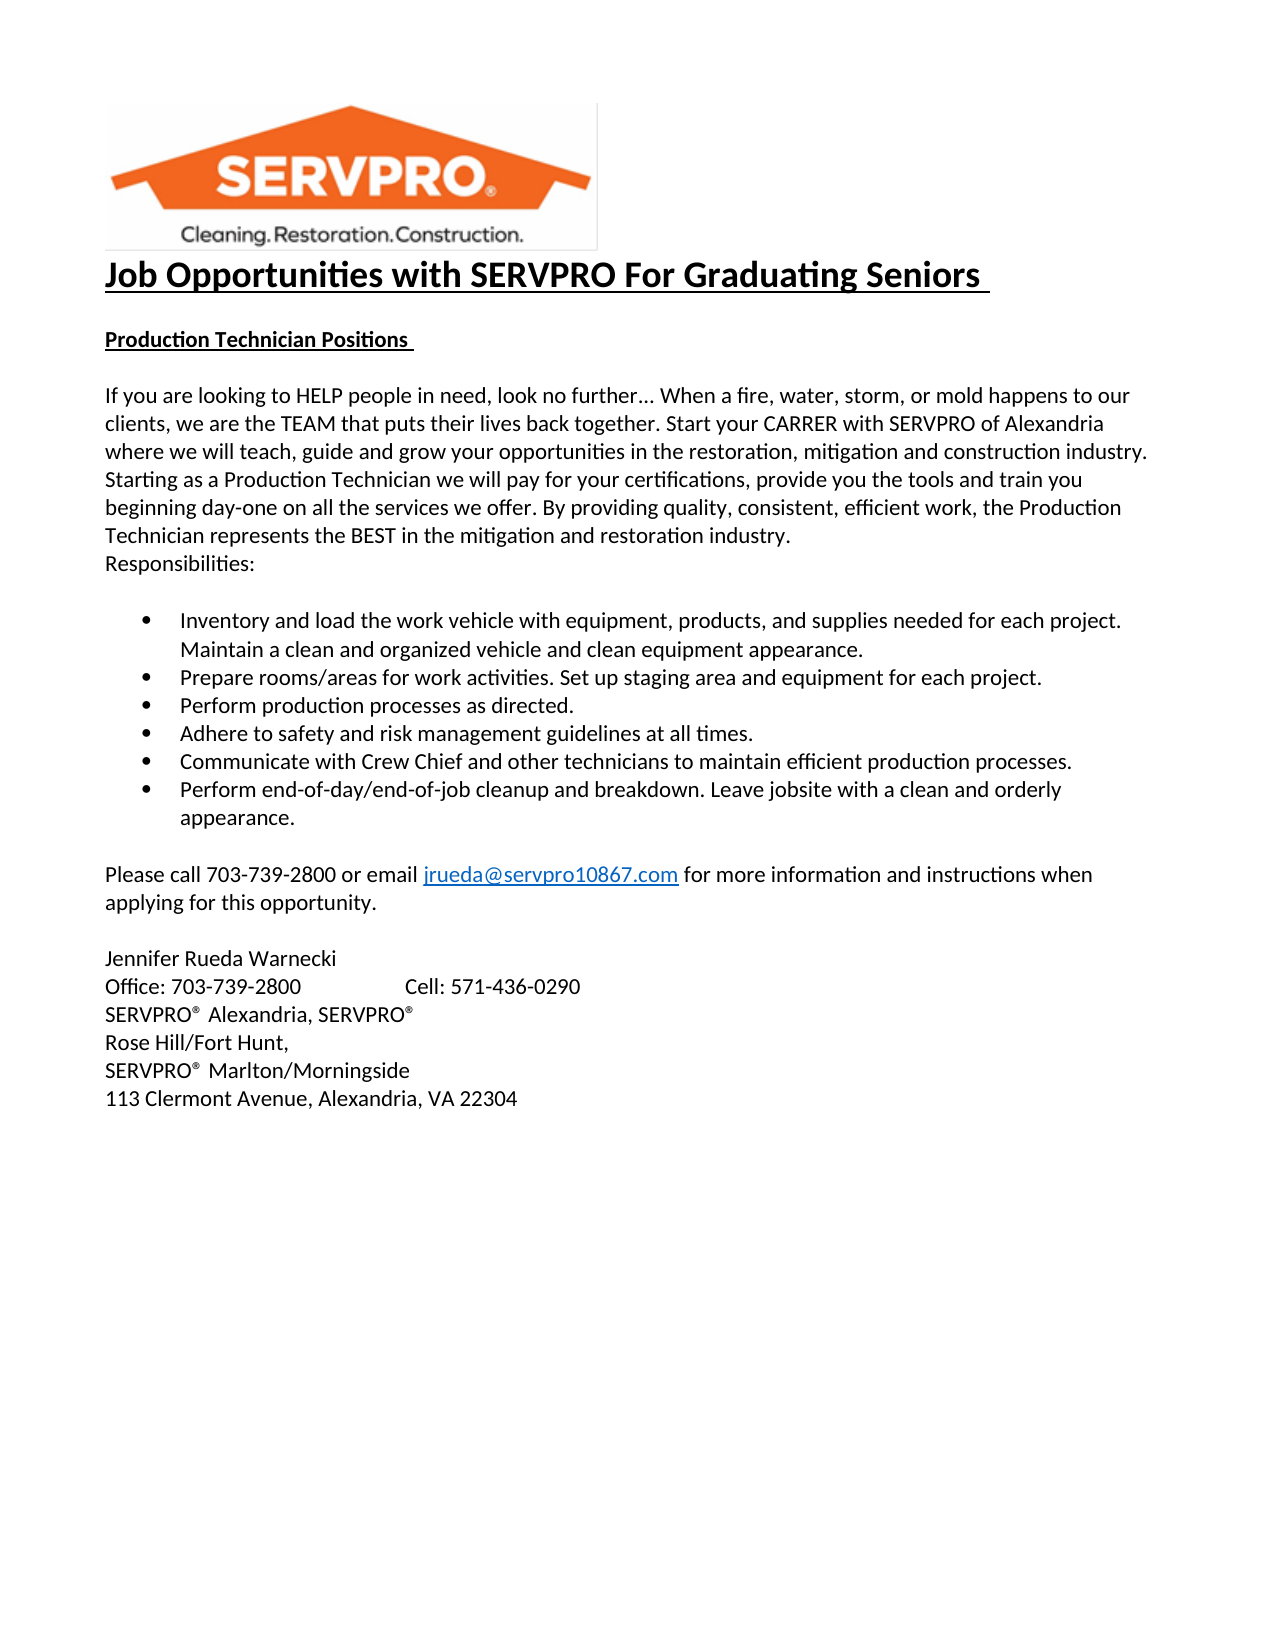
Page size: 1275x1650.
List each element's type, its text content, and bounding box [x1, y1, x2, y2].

picture [105, 103, 599, 252]
list Perform production processes as directed. [142, 691, 1170, 719]
text Jennifer Rueda Warnecki [105, 944, 1170, 972]
text If you are looking to HELP people in need, look no further... When a fire, water, storm, or mold happens to our clients, we are the TEAM that puts their lives back together. Start your CARRER with SERVPRO of Alexandria where we will teach, guide and grow your opportunities in the restoration, mitigation and construction industry. Starting as a Production Technician we will pay for your certifications, provide you the tools and train you beginning day-one on all the services we offer. By providing quality, consistent, efficient work, the Production Technician represents the BEST in the mitigation and restoration industry. [105, 381, 1170, 549]
text Responsibilities: [105, 549, 1170, 577]
text SERVPRO® Marlton/Morningside [105, 1056, 1170, 1084]
text Job Opportunities with SERVPRO For Graduating Seniors [105, 251, 1170, 297]
list Inventory and load the work vehicle with equipment, products, and supplies needed for each project. Maintain a clean and organized vehicle and clean equipment appearance. [142, 607, 1170, 663]
list Adhere to safety and risk management guidelines at all times. [142, 719, 1170, 747]
text SERVPRO® Alexandria, SERVPRO® [105, 1000, 1170, 1028]
list Communicate with Crew Chief and other technicians to maintain efficient production processes. [142, 747, 1170, 775]
text Office: 703-739-2800 Cell: 571-436-0290 [105, 972, 1170, 1000]
text Rose Hill/Fort Hunt, [105, 1028, 1170, 1056]
list Prepare rooms/areas for work activities. Set up staging area and equipment for each project. [142, 663, 1170, 691]
text Production Technician Positions [105, 325, 1170, 353]
list Perform end-of-day/end-of-job cleanup and breakdown. Leave jobsite with a clean and orderly appearance. [142, 775, 1170, 831]
text Please call 703-739-2800 or email jrueda@servpro10867.com for more information and instructions when applying for this opportunity. [105, 860, 1170, 916]
text 113 Clermont Avenue, Alexandria, VA 22304 [105, 1084, 1170, 1112]
